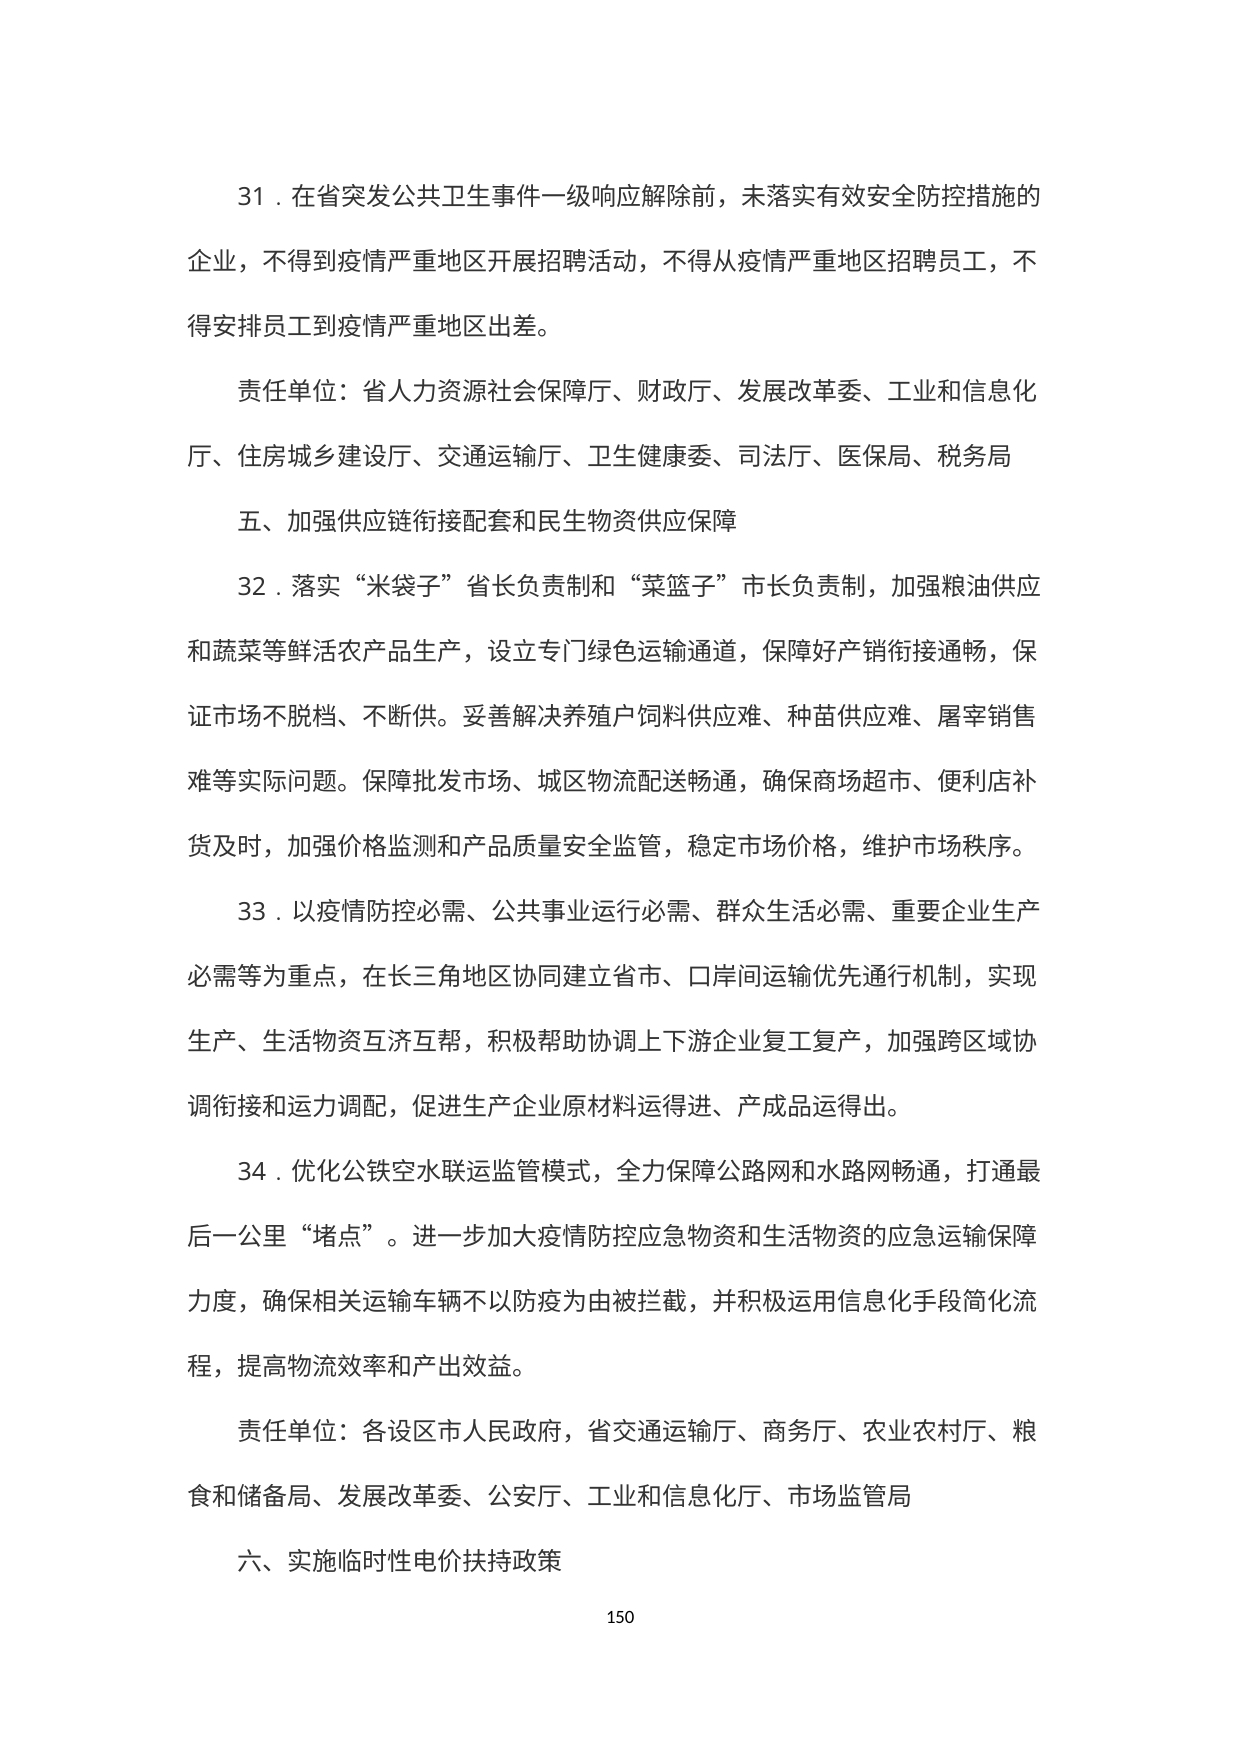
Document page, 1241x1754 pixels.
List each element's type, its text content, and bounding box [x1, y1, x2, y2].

text 33﹒以疫情防控必需、公共事业运行必需、群众生活必需、重要企业生产必需等为重点，在长三角地区协同建立省市、口岸间运输优先通行机制，实现生产、生活物资互济互帮，积极帮助协调上下游企业复工复产，加强跨区域协调衔接和运力调配，促进生产企业原材料运得进、产成品运得出。 [187, 877, 1053, 1137]
text 责任单位：各设区市人民政府，省交通运输厅、商务厅、农业农村厅、粮食和储备局、发展改革委、公安厅、工业和信息化厅、市场监管局 [187, 1397, 1053, 1527]
text 责任单位：省人力资源社会保障厅、财政厅、发展改革委、工业和信息化厅、住房城乡建设厅、交通运输厅、卫生健康委、司法厅、医保局、税务局 [187, 357, 1053, 487]
text 32﹒落实“米袋子”省长负责制和“菜篮子”市长负责制，加强粮油供应和蔬菜等鲜活农产品生产，设立专门绿色运输通道，保障好产销衔接通畅，保证市场不脱档、不断供。妥善解决养殖户饲料供应难、种苗供应难、屠宰销售难等实际问题。保障批发市场、城区物流配送畅通，确保商场超市、便利店补货及时，加强价格监测和产品质量安全监管，稳定市场价格，维护市场秩序。 [187, 552, 1053, 877]
text 六、实施临时性电价扶持政策 [187, 1527, 1053, 1592]
text 31﹒在省突发公共卫生事件一级响应解除前，未落实有效安全防控措施的企业，不得到疫情严重地区开展招聘活动，不得从疫情严重地区招聘员工，不得安排员工到疫情严重地区出差。 [187, 162, 1053, 357]
text 34﹒优化公铁空水联运监管模式，全力保障公路网和水路网畅通，打通最后一公里“堵点”。进一步加大疫情防控应急物资和生活物资的应急运输保障力度，确保相关运输车辆不以防疫为由被拦截，并积极运用信息化手段简化流程，提高物流效率和产出效益。 [187, 1137, 1053, 1397]
text 五、加强供应链衔接配套和民生物资供应保障 [187, 487, 1053, 552]
